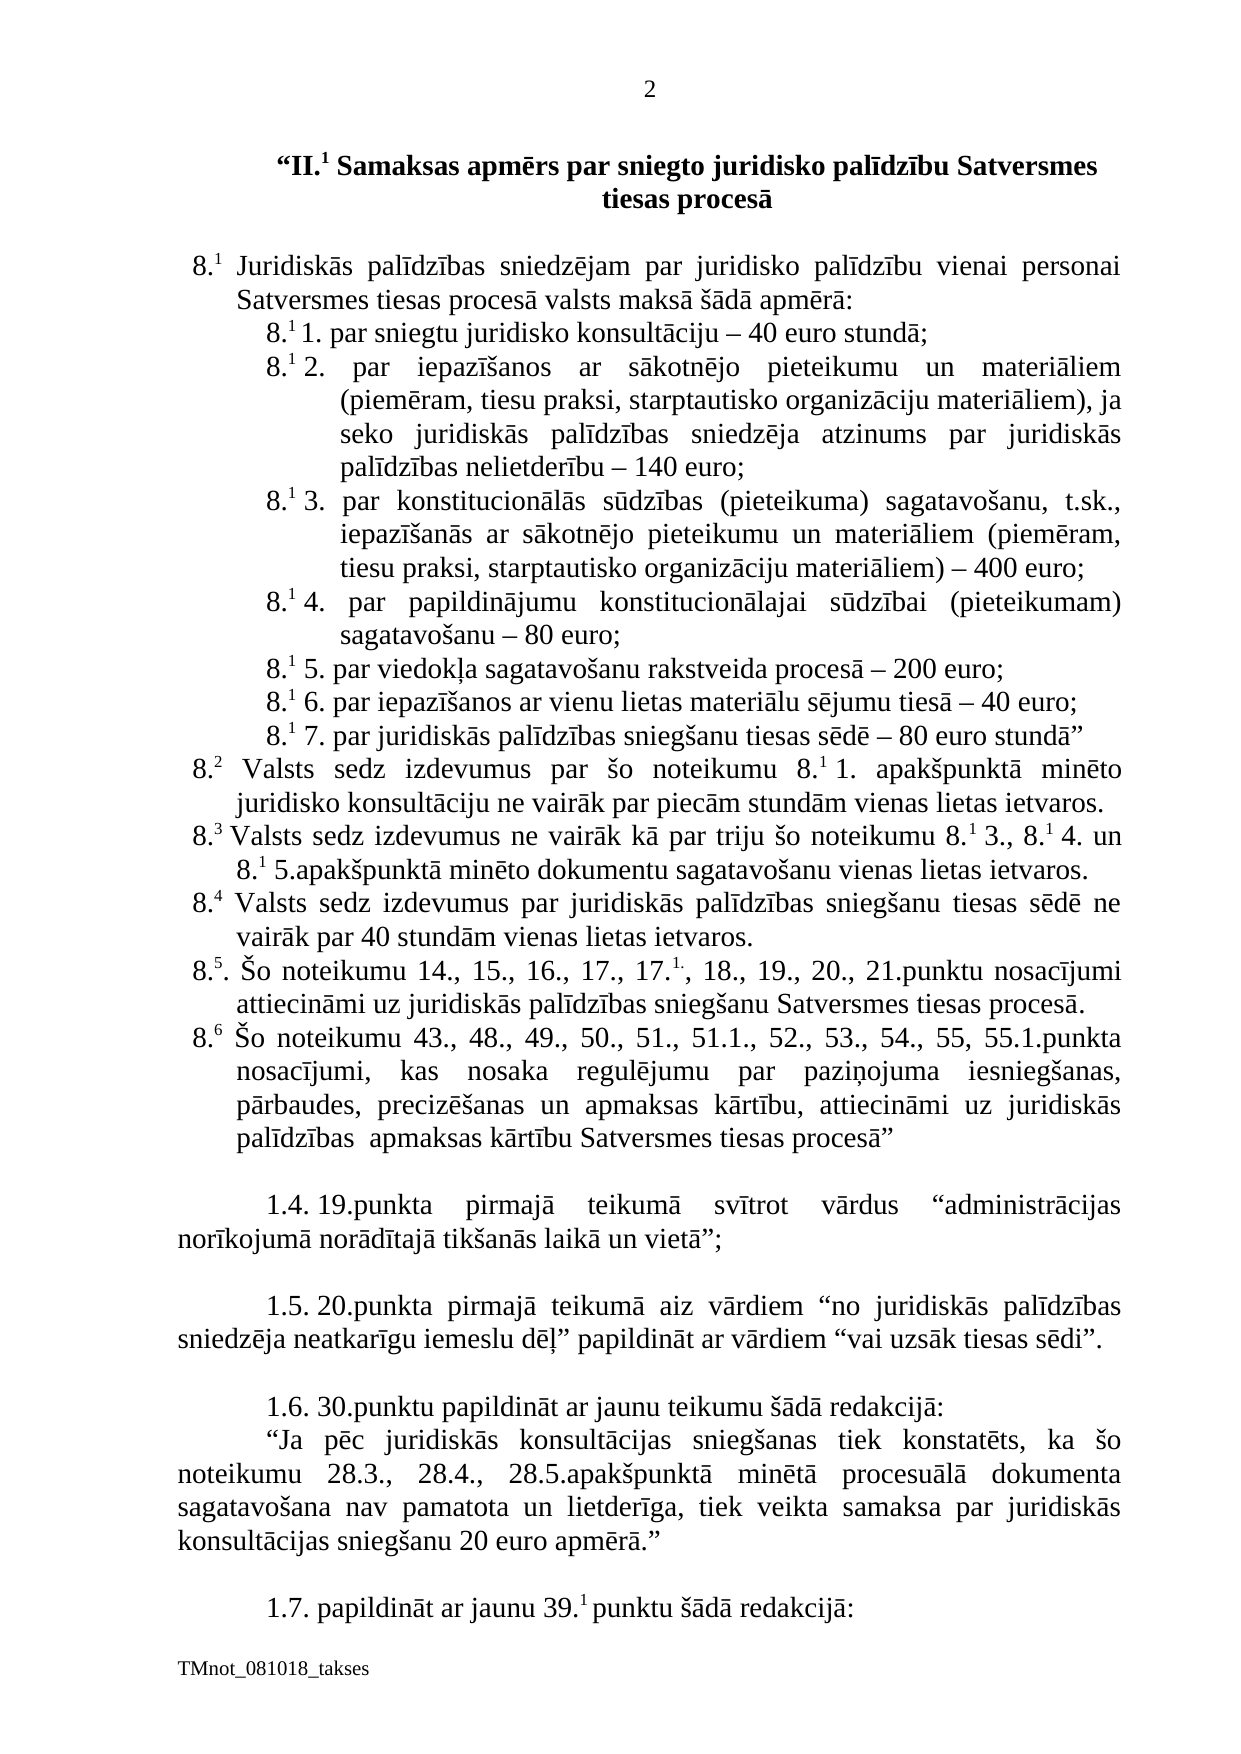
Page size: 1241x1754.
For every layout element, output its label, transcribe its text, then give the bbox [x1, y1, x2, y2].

text 8.1 2. par iepazīšanos ar sākotnējo pieteikumu un materiāliem (piemēram, tiesu praksi, starptautisko organizāciju materiāliem), ja seko juridiskās palīdzības sniedzēja atzinums par juridiskās palīdzības nelietderību – 140 euro; [266, 349, 1122, 483]
text 8.5. Šo noteikumu 14., 15., 16., 17., 17.1., 18., 19., 20., 21.punktu nosacījumi attiecināmi uz juridiskās palīdzības sniegšanu Satversmes tiesas procesā. [192, 953, 1122, 1020]
text 8.1 6. par iepazīšanos ar vienu lietas materiālu sējumu tiesā – 40 euro; [266, 684, 1122, 718]
text 8.1 1. par sniegtu juridisko konsultāciju – 40 euro stundā; [266, 315, 1122, 349]
text 8.1 7. par juridiskās palīdzības sniegšanu tiesas sēdē – 80 euro stundā” [266, 718, 1122, 751]
text 8.1 4. par papildinājumu konstitucionālajai sūdzībai (pieteikumam) sagatavošanu – 80 euro; [266, 584, 1122, 651]
text 8.4 Valsts sedz izdevumus par juridiskās palīdzības sniegšanu tiesas sēdē ne vairāk par 40 stundām vienas lietas ietvaros. [192, 886, 1122, 953]
text “Ja pēc juridiskās konsultācijas sniegšanas tiek konstatēts, ka šo noteikumu 28.3., 28.4., 28.5.apakšpunktā minētā procesuālā dokumenta sagatavošana nav pamatota un lietderīga, tiek veikta samaksa par juridiskās konsultācijas sniegšanu 20 euro apmērā.” [177, 1422, 1122, 1556]
text 8.6 Šo noteikumu 43., 48., 49., 50., 51., 51.1., 52., 53., 54., 55, 55.1.punkta nosacījumi, kas nosaka regulējumu par paziņojuma iesniegšanas, pārbaudes, precizēšanas un apmaksas kārtību, attiecināmi uz juridiskās palīdzības apmaksas kārtību Satversmes tiesas procesā” [192, 1020, 1122, 1154]
text 1.6. 30.punktu papildināt ar jaunu teikumu šādā redakcijā: [177, 1389, 1122, 1422]
text 8.1 3. par konstitucionālās sūdzības (pieteikuma) sagatavošanu, t.sk., iepazīšanās ar sākotnējo pieteikumu un materiāliem (piemēram, tiesu praksi, starptautisko organizāciju materiāliem) – 400 euro; [266, 483, 1122, 584]
text 8.3 Valsts sedz izdevumus ne vairāk kā par triju šo noteikumu 8.1 3., 8.1 4. un 8.1 5.apakšpunktā minēto dokumentu sagatavošanu vienas lietas ietvaros. [192, 818, 1122, 886]
text “II.1 Samaksas apmērs par sniegto juridisko palīdzību Satversmes tiesas procesā [252, 148, 1122, 215]
text 1.4. 19.punkta pirmajā teikumā svītrot vārdus “administrācijas norīkojumā norādītajā tikšanās laikā un vietā”; [177, 1187, 1122, 1254]
text 8.2 Valsts sedz izdevumus par šo noteikumu 8.1 1. apakšpunktā minēto juridisko konsultāciju ne vairāk par piecām stundām vienas lietas ietvaros. [192, 751, 1122, 818]
text 8.1 Juridiskās palīdzības sniedzējam par juridisko palīdzību vienai personai Satversmes tiesas procesā valsts maksā šādā apmērā: [192, 248, 1122, 315]
text 1.5. 20.punkta pirmajā teikumā aiz vārdiem “no juridiskās palīdzības sniedzēja neatkarīgu iemeslu dēļ” papildināt ar vārdiem “vai uzsāk tiesas sēdi”. [177, 1288, 1122, 1355]
text 1.7. papildināt ar jaunu 39.1 punktu šādā redakcijā: [252, 1590, 1122, 1623]
text 8.1 5. par viedokļa sagatavošanu rakstveida procesā – 200 euro; [266, 651, 1122, 684]
